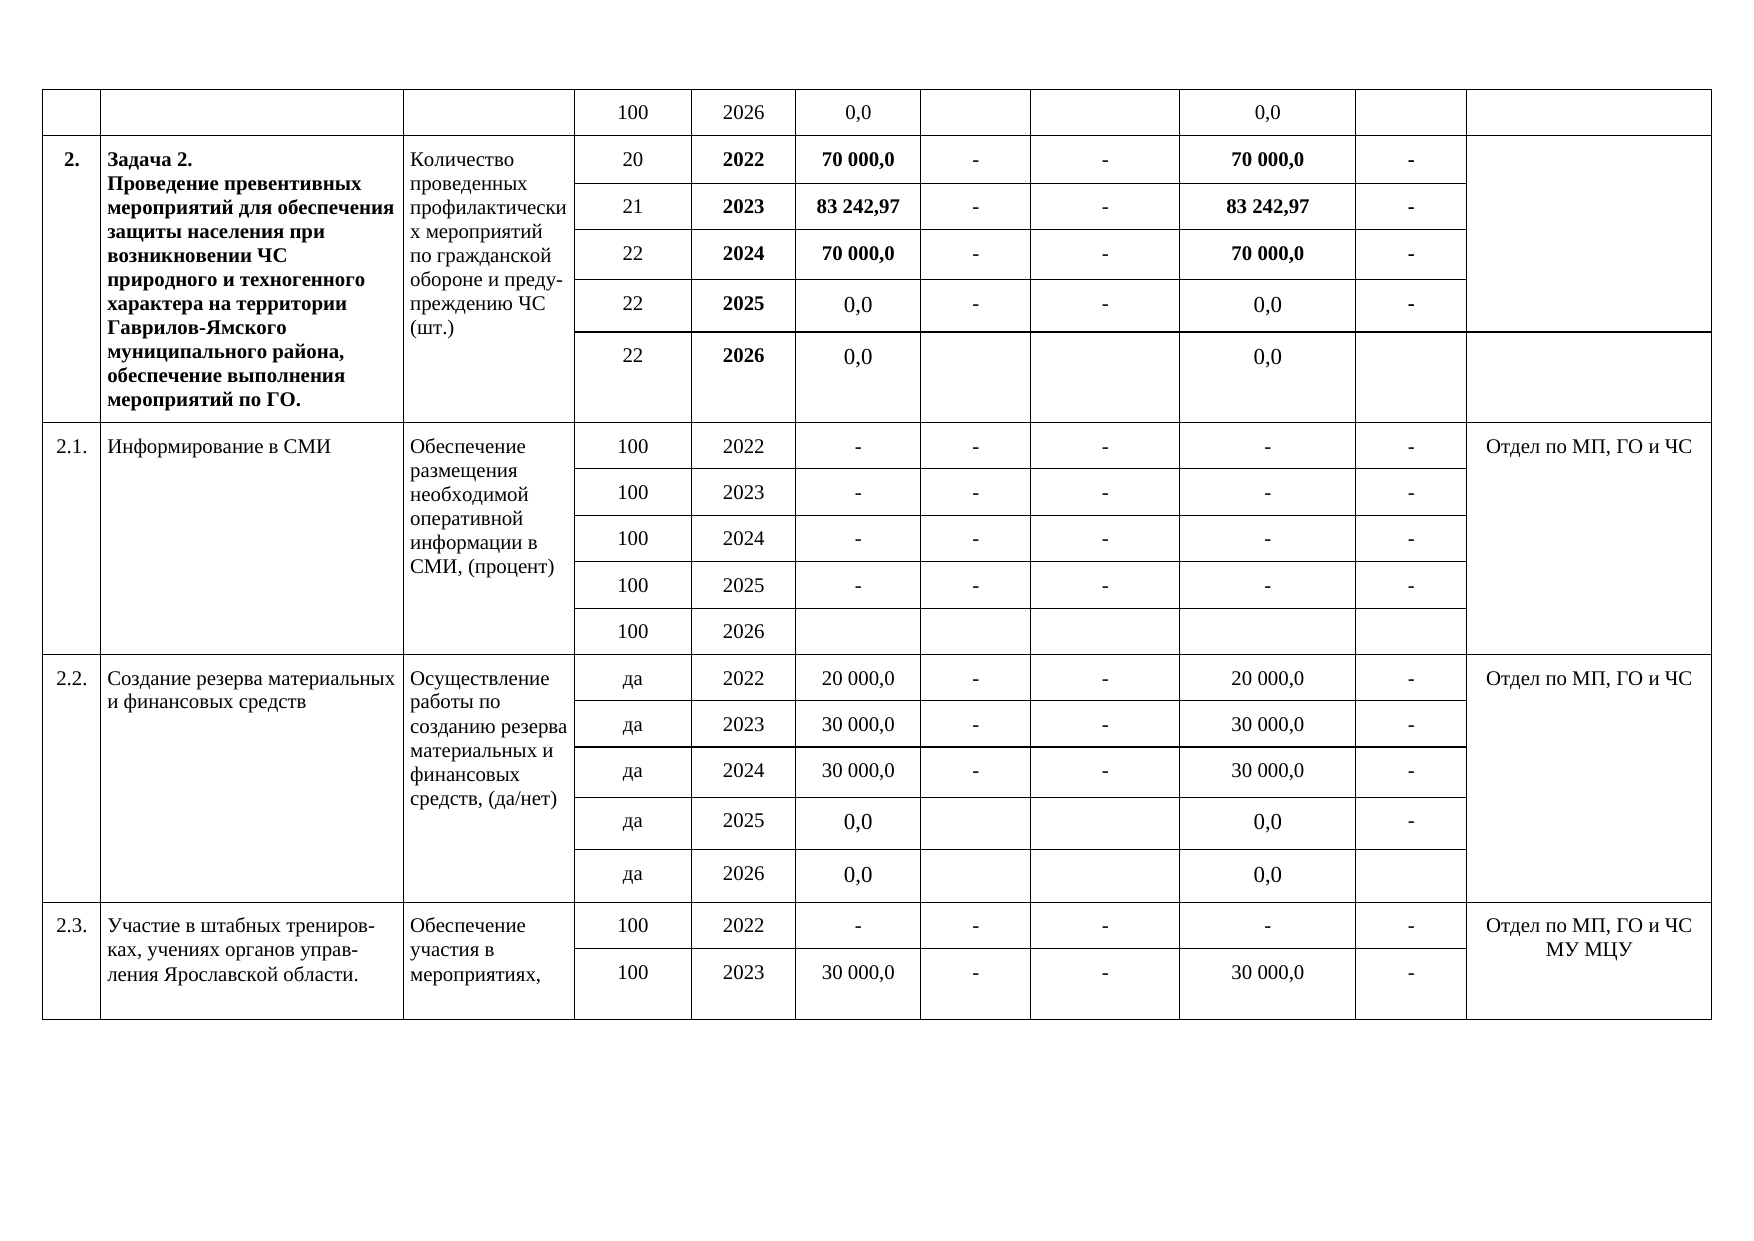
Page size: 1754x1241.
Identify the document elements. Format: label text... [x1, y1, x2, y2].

table_cell 2023 [692, 184, 795, 229]
table_cell [1356, 90, 1466, 135]
table_cell - [1180, 469, 1355, 515]
table_cell [921, 90, 1030, 135]
table_cell - [1356, 798, 1466, 849]
table_cell - [1180, 562, 1355, 607]
table_cell 2024 [692, 516, 795, 561]
table_cell 100 [575, 423, 691, 468]
table_cell 100 [575, 949, 691, 1019]
table_cell - [921, 701, 1030, 746]
table_cell 30 000,0 [796, 701, 920, 746]
table_cell 22 [575, 280, 691, 331]
table_cell 0,0 [796, 850, 920, 902]
table_cell 100 [575, 516, 691, 561]
table_cell 30 000,0 [1180, 748, 1355, 797]
table_cell 2022 [692, 136, 795, 182]
table_cell 2023 [692, 701, 795, 746]
table_cell [921, 609, 1030, 654]
table_cell 70 000,0 [1180, 230, 1355, 279]
table_cell - [921, 136, 1030, 182]
table_cell - [796, 469, 920, 515]
table_cell - [1356, 280, 1466, 331]
table_cell 2026 [692, 90, 795, 135]
table_cell [1031, 609, 1179, 654]
table_cell - [796, 423, 920, 468]
table_cell - [1031, 184, 1179, 229]
table_cell да [575, 701, 691, 746]
table_cell - [1356, 423, 1466, 468]
table_cell - [1031, 423, 1179, 468]
table_cell 2024 [692, 230, 795, 279]
table_cell 0,0 [796, 280, 920, 331]
table_cell 100 [575, 609, 691, 654]
table_cell - [921, 748, 1030, 797]
table_cell - [921, 280, 1030, 331]
table_cell да [575, 748, 691, 797]
table_cell - [1356, 903, 1466, 948]
table_cell - [921, 423, 1030, 468]
table_cell - [1356, 949, 1466, 1019]
table_cell 100 [575, 903, 691, 948]
table_cell [921, 333, 1030, 422]
table_cell - [1031, 949, 1179, 1019]
table_cell 20 [575, 136, 691, 182]
table_cell - [1356, 230, 1466, 279]
table_cell 2023 [692, 469, 795, 515]
table_cell 2022 [692, 655, 795, 700]
table_cell 0,0 [796, 798, 920, 849]
table_cell - [921, 949, 1030, 1019]
table_cell [1031, 798, 1179, 849]
table_cell Обеспечение размещения необходимой оперативной информации в СМИ, (процент) [404, 423, 574, 654]
table_cell - [1031, 469, 1179, 515]
table_cell 2026 [692, 850, 795, 902]
table_cell 2. [43, 136, 100, 422]
table_cell Задача 2. Проведение превентивных мероприятий для обеспечения защиты населения при возникновении ЧС природного и техногенного характера на территории Гаврилов-Ямского муниципального района, обеспечение выполнения мероприятий по ГО. [101, 136, 403, 422]
table_cell - [1031, 230, 1179, 279]
table_cell [1031, 850, 1179, 902]
table_cell 2022 [692, 903, 795, 948]
table_cell 2024 [692, 748, 795, 797]
table_cell - [921, 230, 1030, 279]
table_cell [1031, 90, 1179, 135]
table_cell 21 [575, 184, 691, 229]
table_cell 0,0 [796, 90, 920, 135]
table_cell 2025 [692, 798, 795, 849]
table_cell - [796, 562, 920, 607]
table_cell - [796, 516, 920, 561]
table_cell [1031, 333, 1179, 422]
table_cell [1180, 609, 1355, 654]
table_cell - [1356, 562, 1466, 607]
table_cell 20 000,0 [1180, 655, 1355, 700]
table_cell - [921, 516, 1030, 561]
table_cell 0,0 [796, 333, 920, 422]
table_cell 2022 [692, 423, 795, 468]
table_cell 30 000,0 [1180, 949, 1355, 1019]
table_cell да [575, 798, 691, 849]
table_cell - [1180, 516, 1355, 561]
table_cell [1356, 850, 1466, 902]
table_cell 2025 [692, 280, 795, 331]
table_cell 0,0 [1180, 90, 1355, 135]
table_cell 0,0 [1180, 333, 1355, 422]
table_cell 83 242,97 [1180, 184, 1355, 229]
table_cell 0,0 [1180, 280, 1355, 331]
table_cell 22 [575, 333, 691, 422]
table_cell - [1356, 516, 1466, 561]
table_cell [1467, 333, 1711, 422]
table_cell - [1180, 423, 1355, 468]
table_cell - [921, 469, 1030, 515]
table_cell 2023 [692, 949, 795, 1019]
table_cell 30 000,0 [796, 949, 920, 1019]
table_cell - [1031, 280, 1179, 331]
table_cell 0,0 [1180, 798, 1355, 849]
table_cell 70 000,0 [796, 136, 920, 182]
table_cell Информирование в СМИ [101, 423, 403, 654]
table_cell - [1356, 184, 1466, 229]
table_cell [1467, 136, 1711, 331]
table_cell Осуществление работы по созданию резерва материальных и финансовых средств, (да/нет) [404, 655, 574, 902]
table_cell [796, 609, 920, 654]
table_cell Отдел по МП, ГО и ЧС МУ МЦУ [1467, 903, 1711, 1019]
table_cell - [1031, 655, 1179, 700]
table_cell Отдел по МП, ГО и ЧС [1467, 423, 1711, 654]
table_cell 70 000,0 [796, 230, 920, 279]
table_cell - [1031, 701, 1179, 746]
table_cell [921, 850, 1030, 902]
table_cell - [1031, 562, 1179, 607]
table_cell 20 000,0 [796, 655, 920, 700]
table_cell [1356, 333, 1466, 422]
table_cell - [921, 903, 1030, 948]
table_cell - [1031, 136, 1179, 182]
table_cell 0,0 [1180, 850, 1355, 902]
table_cell 100 [575, 469, 691, 515]
table_cell 30 000,0 [1180, 701, 1355, 746]
table_cell 2.2. [43, 655, 100, 902]
table_cell - [1180, 903, 1355, 948]
table_cell - [921, 184, 1030, 229]
table_cell - [1356, 469, 1466, 515]
table_cell - [1031, 903, 1179, 948]
table_cell 2026 [692, 609, 795, 654]
table_cell - [1356, 748, 1466, 797]
table_cell - [921, 655, 1030, 700]
table_cell [921, 798, 1030, 849]
table_cell Количество проведенных профилактических мероприятий по гражданской обороне и преду-преждению ЧС (шт.) [404, 136, 574, 422]
table_cell да [575, 655, 691, 700]
table_cell 100 [575, 90, 691, 135]
table_cell 100 [575, 562, 691, 607]
table_cell Участие в штабных трениров-ках, учениях органов управ-ления Ярославской области. Организация и проведение штабных тренировок, учений с органами управления районного звена ТП РСЧС по вопросам ГО, предупреждения и ликвидации ЧС природного и техногенного характера [101, 903, 403, 1019]
table_cell да [575, 850, 691, 902]
table_cell Создание резерва материальных и финансовых средств [101, 655, 403, 902]
table_cell - [1356, 701, 1466, 746]
table_cell 2025 [692, 562, 795, 607]
table_cell Отдел по МП, ГО и ЧС [1467, 655, 1711, 902]
table_cell 22 [575, 230, 691, 279]
table_cell - [1031, 748, 1179, 797]
table_cell 2.1. [43, 423, 100, 654]
table_cell 70 000,0 [1180, 136, 1355, 182]
table_cell 30 000,0 [796, 748, 920, 797]
table_cell Обеспечение участия в мероприятиях, учениях и тренировках, (процент) [404, 903, 574, 1019]
table_cell - [796, 903, 920, 948]
table_cell - [1031, 516, 1179, 561]
table_cell - [1356, 136, 1466, 182]
table_cell - [1356, 655, 1466, 700]
table_cell - [921, 562, 1030, 607]
table_cell 2026 [692, 333, 795, 422]
table_cell [1356, 609, 1466, 654]
table_cell 83 242,97 [796, 184, 920, 229]
table_cell 2.3. [43, 903, 100, 1019]
